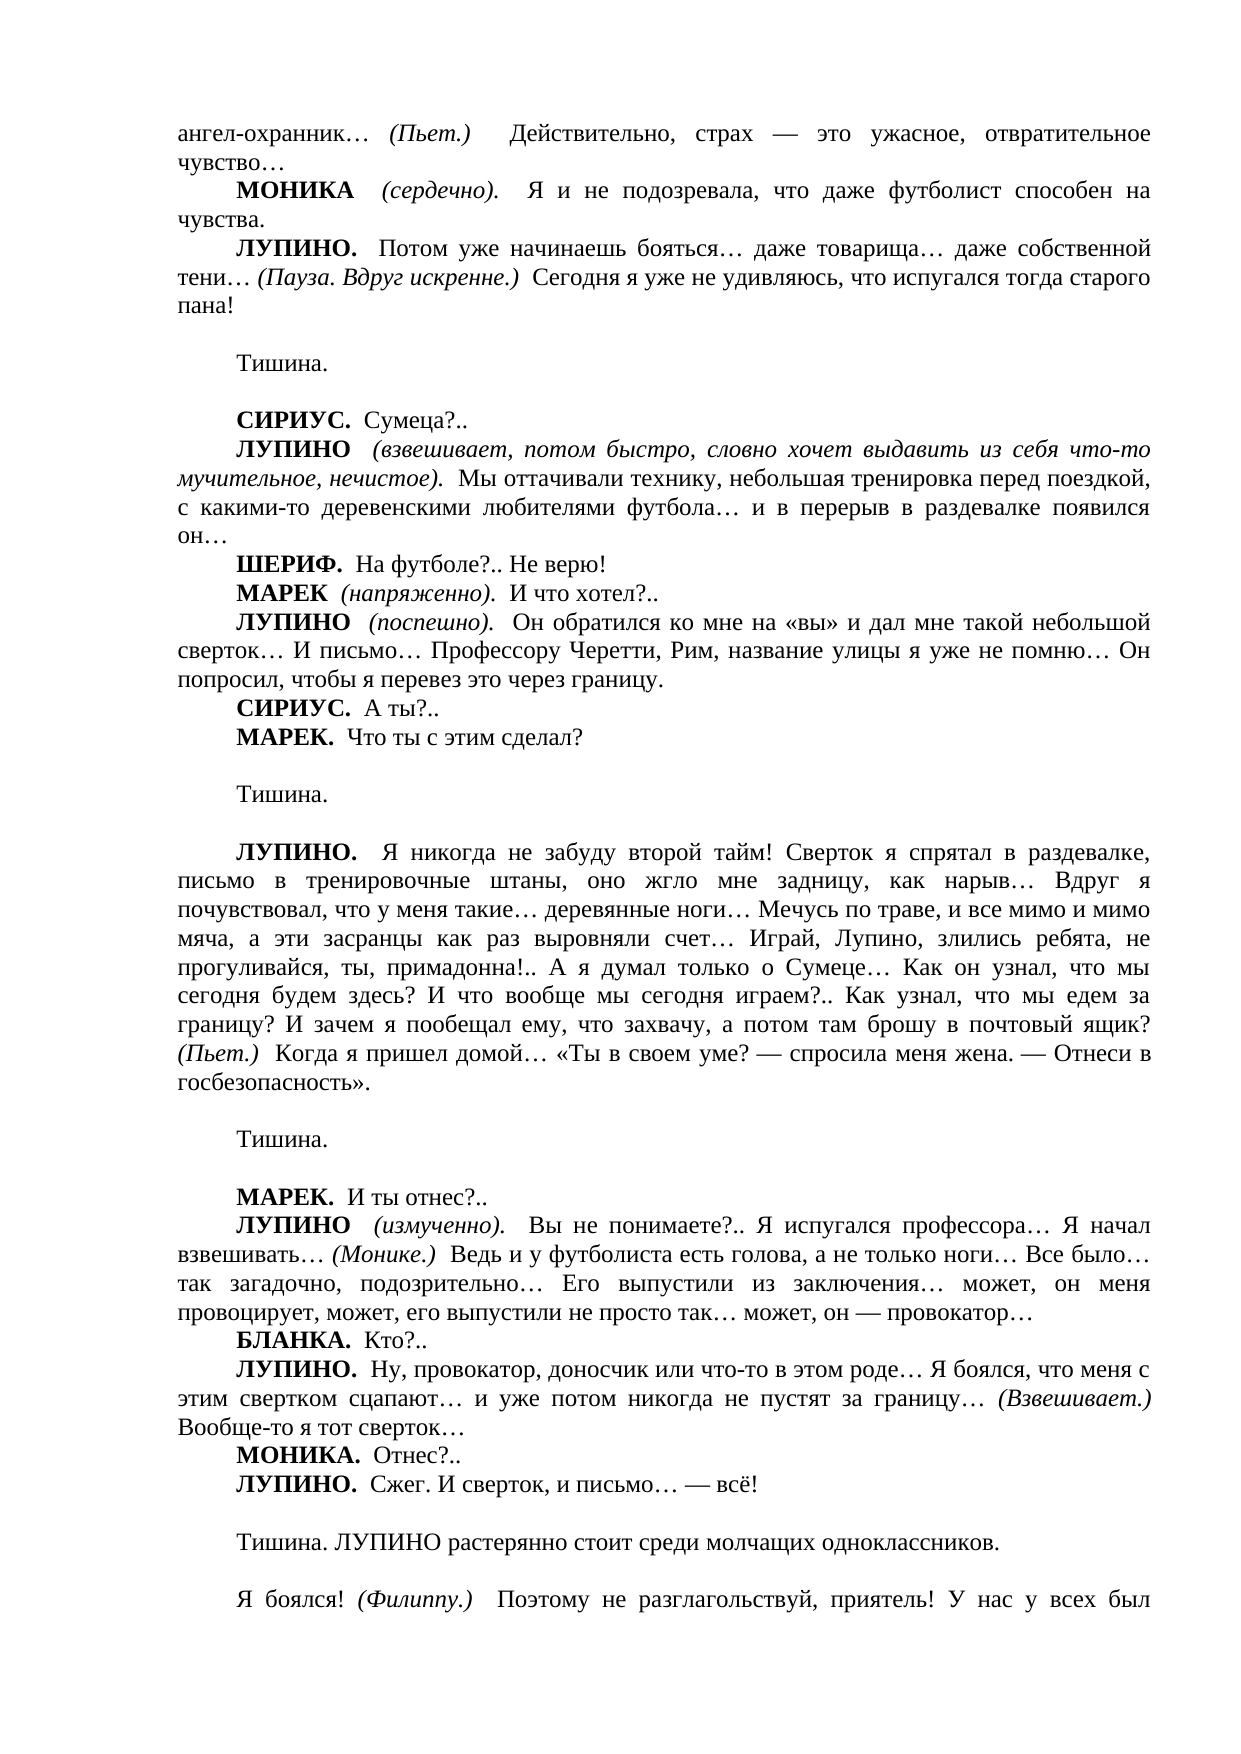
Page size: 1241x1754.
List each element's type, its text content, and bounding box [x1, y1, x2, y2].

text ЛУПИНО. Я никогда не забуду второй тайм! Сверток я спрятал в раздевалке, письмо в тренировочные штаны, оно жгло мне задницу, как нарыв… Вдруг я почувствовал, что у меня такие… деревянные ноги… Мечусь по траве, и все мимо и мимо мяча, а эти засранцы как раз выровняли счет… Играй, Лупино, злились ребята, не прогуливайся, ты, примадонна!.. А я думал только о Сумеце… Как он узнал, что мы сегодня будем здесь? И что вообще мы сегодня играем?.. Как узнал, что мы едем за границу? И зачем я пообещал ему, что захвачу, а потом там брошу в почтовый ящик? (Пьет.) Когда я пришел домой… «Ты в своем уме? — спросила меня жена. — Отнеси в госбезопасность». [177, 837, 1152, 1096]
text МОНИКА (сердечно). Я и не подозревала, что даже футболист способен на чувства. [177, 176, 1152, 233]
text БЛАНКА. Кто?.. [177, 1326, 1152, 1354]
text ЛУПИНО (поспешно). Он обратился ко мне на «вы» и дал мне такой небольшой сверток… И письмо… Профессору Черетти, Рим, название улицы я уже не помню… Он попросил, чтобы я перевез это через границу. [177, 607, 1152, 693]
text МАРЕК (напряженно). И что хотел?.. [177, 578, 1152, 607]
text МАРЕК. Что ты с этим сделал? [177, 722, 1152, 751]
text ЛУПИНО. Сжег. И сверток, и письмо… — всё! [177, 1469, 1152, 1498]
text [177, 118, 1152, 176]
text ЛУПИНО. Ну, провокатор, доносчик или что-то в этом роде… Я боялся, что меня с этим свертком сцапают… и уже потом никогда не пустят за границу… (Взвешивает.) Вообще-то я тот сверток… [177, 1354, 1152, 1441]
text Тишина. ЛУПИНО растерянно стоит среди молчащих одноклассников. [177, 1527, 1152, 1556]
text СИРИУС. Сумеца?.. [177, 406, 1152, 434]
text ЛУПИНО. Потом уже начинаешь бояться… даже товарища… даже собственной тени… (Пауза. Вдруг искренне.) Сегодня я уже не удивляюсь, что испугался тогда старого пана! [177, 233, 1152, 319]
text ЛУПИНО (взвешивает, потом быстро, словно хочет выдавить из себя что-то мучительное, нечистое). Мы оттачивали технику, небольшая тренировка перед поездкой, с какими-то деревенскими любителями футбола… и в перерыв в раздевалке появился он… [177, 434, 1152, 549]
text ШЕРИФ. На футболе?.. Не верю! [177, 549, 1152, 578]
text Тишина. [177, 348, 1152, 377]
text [177, 1584, 1152, 1613]
text МАРЕК. И ты отнес?.. [177, 1182, 1152, 1211]
text Тишина. [177, 779, 1152, 808]
text Тишина. [177, 1124, 1152, 1153]
text СИРИУС. А ты?.. [177, 693, 1152, 722]
text ЛУПИНО (измученно). Вы не понимаете?.. Я испугался профессора… Я начал взвешивать… (Монике.) Ведь и у футболиста есть голова, а не только ноги… Все было… так загадочно, подозрительно… Его выпустили из заключения… может, он меня провоцирует, может, его выпустили не просто так… может, он — провокатор… [177, 1211, 1152, 1326]
text МОНИКА. Отнес?.. [177, 1441, 1152, 1469]
